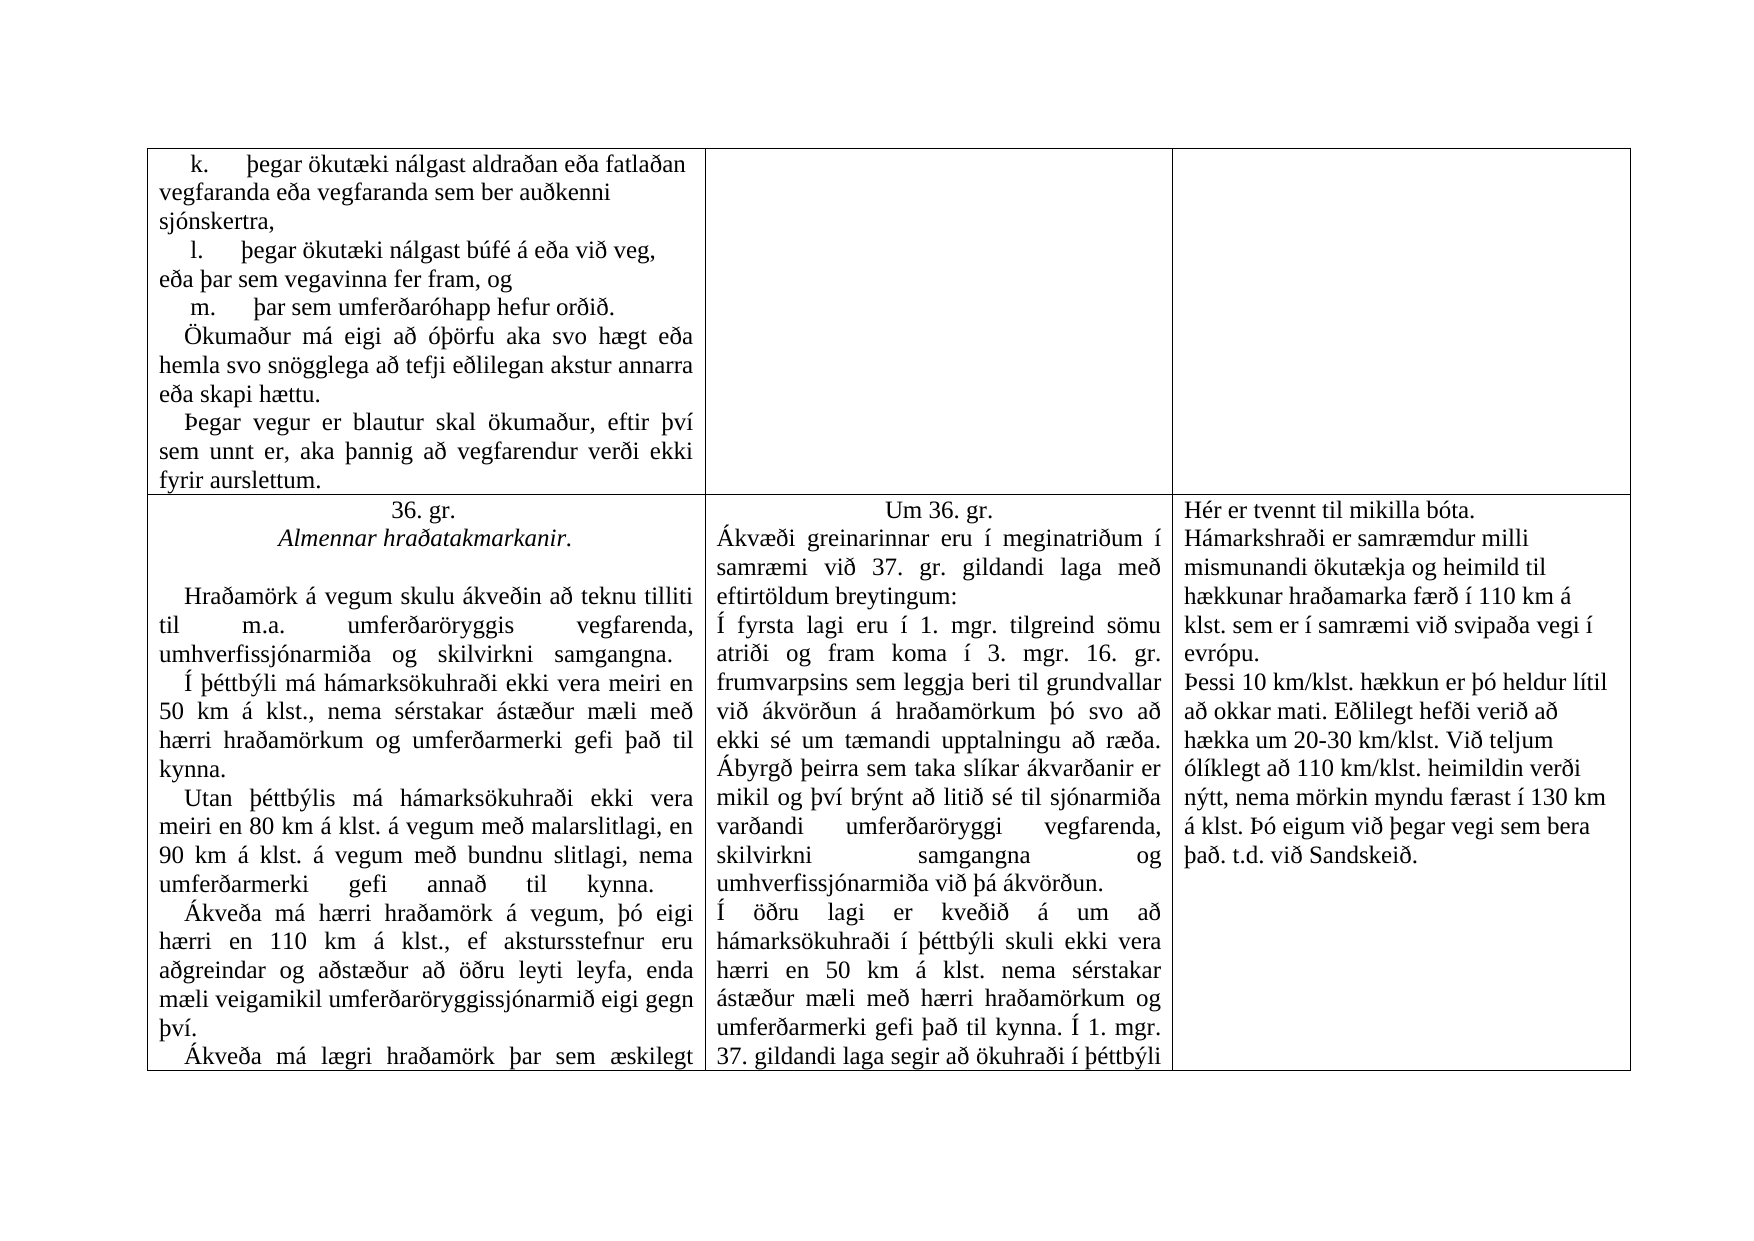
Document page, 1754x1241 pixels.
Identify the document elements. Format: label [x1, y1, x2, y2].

table_cell [706, 495, 1172, 1070]
table_cell [1173, 149, 1630, 494]
table_cell [1173, 495, 1630, 1070]
table_cell [148, 149, 705, 494]
table_cell [148, 495, 705, 1070]
table_cell [706, 149, 1172, 494]
